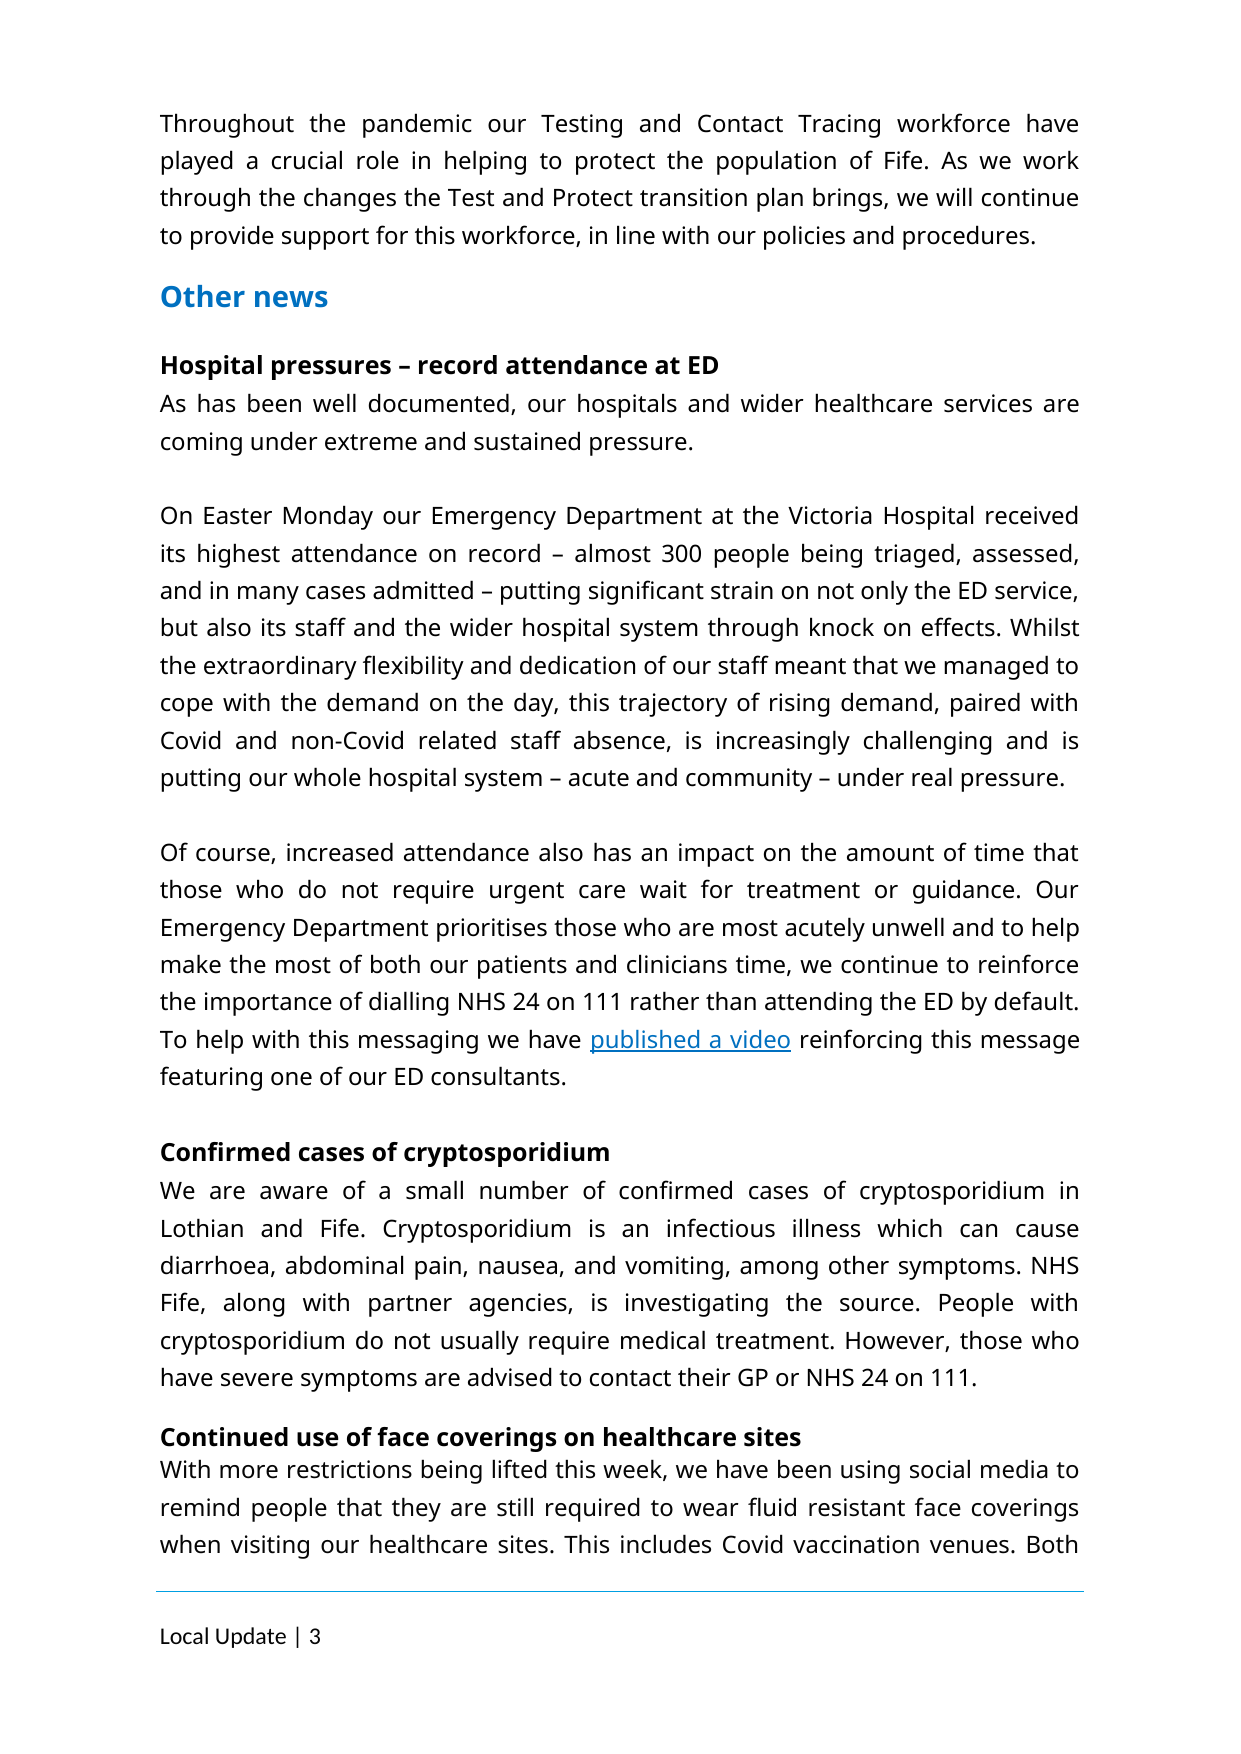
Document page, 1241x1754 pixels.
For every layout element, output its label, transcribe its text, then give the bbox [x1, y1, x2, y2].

text Throughout the pandemic our Testing and Contact Tracing workforce have played a crucial role in helping to protect the population of Fife. As we work through the changes the Test and Protect transition plan brings, we will continue to provide support for this workforce, in line with our policies and procedures. [159, 106, 1081, 251]
text We are aware of a small number of confirmed cases of cryptosporidium in Lothian and Fife. Cryptosporidium is an infectious illness which can cause diarrhoea, abdominal pain, nausea, and vomiting, among other symptoms. NHS Fife, along with partner agencies, is investigating the source. People with cryptosporidium do not usually require medical treatment. However, those who have severe symptoms are advised to contact their GP or NHS 24 on 111. [159, 1174, 1081, 1393]
text Other news [159, 277, 1081, 316]
text Of course, increased attendance also has an impact on the amount of time that those who do not require urgent care wait for treatment or guidance. Our Emergency Department prioritises those who are most acutely unwell and to help make the most of both our patients and clinicians time, we continue to reinforce the importance of dialling NHS 24 on 111 rather than attending the ED by default. To help with this messaging we have published a video reinforcing this message featuring one of our ED consultants. [159, 836, 1081, 1093]
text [159, 1453, 1081, 1561]
text As has been well documented, our hospitals and wider healthcare services are coming under extreme and sustained pressure. [159, 387, 1081, 457]
text Continued use of face coverings on healthcare sites [159, 1419, 1081, 1453]
text Hospital pressures – record attendance at ED [159, 348, 1081, 382]
text On Easter Monday our Emergency Department at the Victoria Hospital received its highest attendance on record – almost 300 people being triaged, assessed, and in many cases admitted – putting significant strain on not only the ED service, but also its staff and the wider hospital system through knock on effects. Whilst the extraordinary flexibility and dedication of our staff meant that we managed to cope with the demand on the day, this trajectory of rising demand, paired with Covid and non-Covid related staff absence, is increasingly challenging and is putting our whole hospital system – acute and community – under real pressure. [159, 499, 1081, 793]
text Confirmed cases of cryptosporidium [159, 1135, 1081, 1169]
